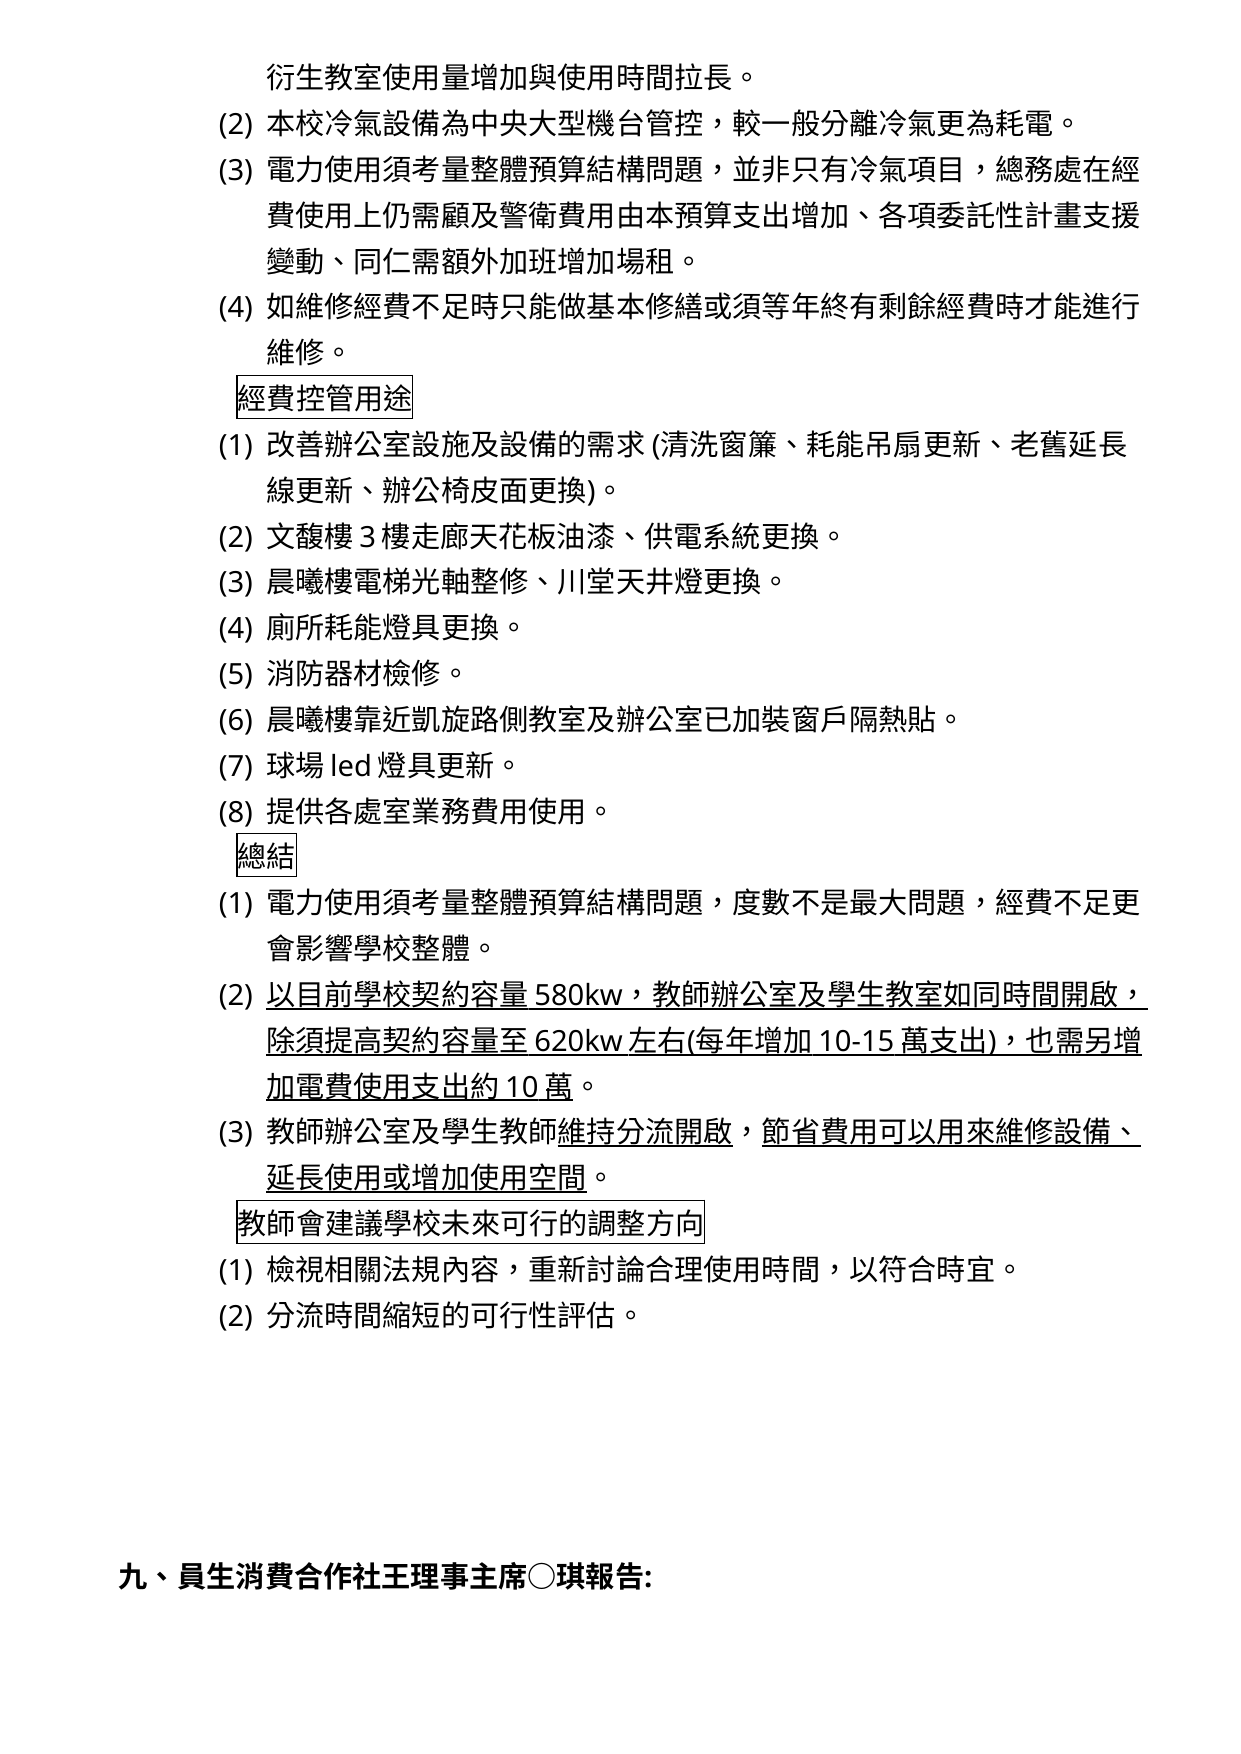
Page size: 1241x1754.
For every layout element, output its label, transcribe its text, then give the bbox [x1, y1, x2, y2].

list 球場led燈具更新。 [218, 739, 1152, 785]
list 電力使用須考量整體預算結構問題，並非只有冷氣項目，總務處在經費使用上仍需顧及警衛費用由本預算支出增加、各項委託性計畫支援變動、同仁需額外加班增加場租。 [218, 144, 1152, 281]
list 如維修經費不足時只能做基本修繕或須等年終有剩餘經費時才能進行維修。 [218, 281, 1152, 373]
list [218, 52, 1152, 98]
list 提供各處室業務費用使用。 [218, 785, 1152, 831]
list 總結 [236, 831, 1152, 877]
list 教師會建議學校未來可行的調整方向 [236, 1198, 1152, 1244]
list 晨曦樓電梯光軸整修、川堂天井燈更換。 [218, 556, 1152, 602]
list 員生消費合作社王理事主席○琪報告: [118, 1537, 1118, 1612]
list 電力使用須考量整體預算結構問題，度數不是最大問題，經費不足更會影響學校整體。 [218, 877, 1152, 969]
list 分流時間縮短的可行性評估。 [218, 1289, 1152, 1335]
list 廁所耗能燈具更換。 [218, 602, 1152, 648]
list 晨曦樓靠近凱旋路側教室及辦公室已加裝窗戶隔熱貼。 [218, 694, 1152, 739]
list 改善辦公室設施及設備的需求 (清洗窗簾、耗能吊扇更新、老舊延長線更新、辦公椅皮面更換)。 [218, 419, 1152, 510]
list 消防器材檢修。 [218, 648, 1152, 694]
list 文馥樓3樓走廊天花板油漆、供電系統更換。 [218, 510, 1152, 556]
list 經費控管用途 [236, 373, 1152, 419]
list 教師辦公室及學生教師維持分流開啟，節省費用可以用來維修設備、延長使用或增加使用空間。 [218, 1106, 1152, 1198]
list 以目前學校契約容量580kw，教師辦公室及學生教室如同時間開啟，除須提高契約容量至620kw左右(每年增加10-15萬支出)，也需另增加電費使用支出約10萬。 [218, 969, 1152, 1106]
list 檢視相關法規內容，重新討論合理使用時間，以符合時宜。 [218, 1244, 1152, 1289]
list 本校冷氣設備為中央大型機台管控，較一般分離冷氣更為耗電。 [218, 98, 1152, 144]
